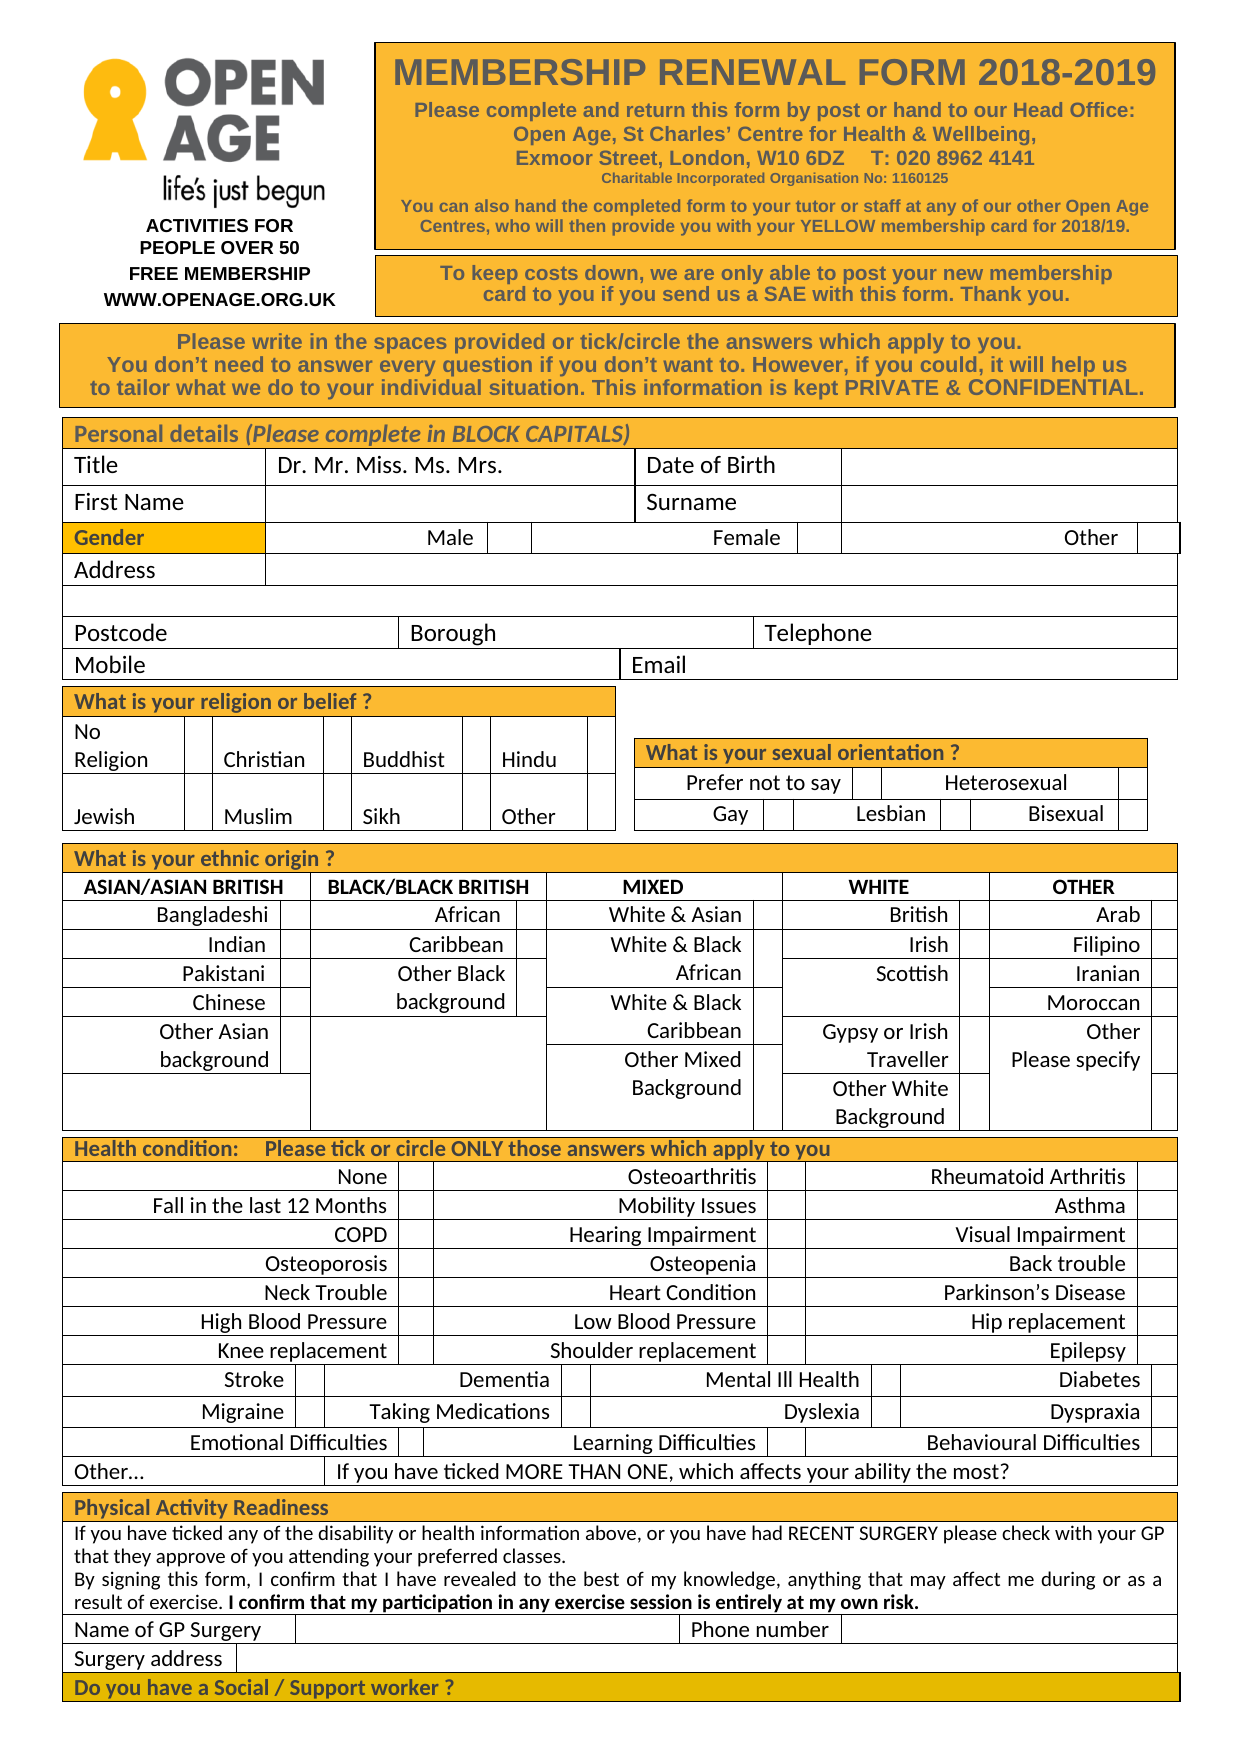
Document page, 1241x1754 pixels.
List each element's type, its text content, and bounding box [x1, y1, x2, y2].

table_cell Other Please specify [990, 1017, 1151, 1130]
table_cell Low Blood Pressure [434, 1307, 767, 1335]
table_cell [517, 930, 546, 958]
table_cell BLACK/BLACK BRITISH [311, 873, 546, 899]
table_cell Osteoarthritis [434, 1162, 767, 1190]
table_cell Gay [635, 800, 763, 830]
table_cell [266, 554, 1177, 585]
table_cell [960, 1074, 989, 1130]
table_cell British [783, 901, 959, 929]
table_cell [1119, 768, 1147, 798]
table_cell [842, 1615, 1177, 1643]
table_cell [872, 1365, 900, 1396]
table_cell [463, 717, 490, 773]
table_cell Caribbean [311, 930, 516, 958]
table_cell Male [266, 523, 487, 553]
table_cell [1138, 1336, 1177, 1364]
table_cell Other Mixed Background [547, 1045, 753, 1130]
table_cell [1152, 959, 1177, 987]
table_cell Title [63, 449, 265, 485]
table_cell Mobile [63, 649, 619, 679]
table_cell [1138, 523, 1179, 553]
table_cell Christian [213, 717, 323, 773]
table_cell Sikh [352, 774, 462, 830]
table_cell Buddhist [352, 717, 462, 773]
table_cell Heterosexual [882, 768, 1118, 798]
table_cell Chinese [63, 988, 280, 1016]
table_cell [63, 586, 1177, 616]
table_cell [281, 901, 310, 929]
table_cell Date of Birth [636, 449, 841, 485]
table_cell [1152, 901, 1177, 929]
table_cell [754, 901, 782, 929]
table_cell Learning Difficulties [424, 1428, 767, 1456]
table_cell If you have ticked MORE THAN ONE, which affects your ability the most? [325, 1457, 1177, 1485]
table_cell Back trouble [806, 1249, 1137, 1277]
table_cell Do you have a Social / Support worker ? [63, 1673, 1179, 1701]
table_cell [185, 774, 212, 830]
table_cell [960, 901, 989, 929]
table_cell [63, 1074, 310, 1130]
table_cell White & Black Caribbean [547, 988, 753, 1044]
table_cell Hearing Impairment [434, 1220, 767, 1248]
table_cell [768, 1191, 805, 1219]
table_header What is your religion or belief ? [63, 687, 615, 716]
table_cell Irish [783, 930, 959, 958]
table_cell MIXED [547, 873, 782, 899]
table_cell Hip replacement [806, 1307, 1137, 1335]
table_cell None [63, 1162, 398, 1190]
table_cell Email [621, 649, 1177, 679]
table_cell [960, 930, 989, 958]
table_cell Diabetes [901, 1365, 1151, 1396]
table_cell Other… [63, 1457, 324, 1485]
table_cell [517, 959, 546, 1016]
table_cell Arab [990, 901, 1151, 929]
table_cell Telephone [754, 617, 1177, 648]
table_cell [517, 901, 546, 929]
table_cell African [311, 901, 516, 929]
table_cell [311, 1017, 546, 1130]
table_cell [768, 1336, 805, 1364]
table_cell [842, 486, 1177, 522]
table_cell [960, 959, 989, 1016]
table_cell Bisexual [971, 800, 1118, 830]
table_cell Emotional Difficulties [63, 1428, 398, 1456]
table_cell [1152, 930, 1177, 958]
table_cell [281, 930, 310, 958]
table_cell [296, 1615, 679, 1643]
table_cell Shoulder replacement [434, 1336, 767, 1364]
table_cell Dr. Mr. Miss. Ms. Mrs. [266, 449, 634, 485]
table_cell [842, 449, 1177, 485]
table_cell Surname [636, 486, 841, 522]
table_cell [281, 988, 310, 1016]
table_cell Scottish [783, 959, 959, 1016]
table_cell Neck Trouble [63, 1278, 398, 1306]
table_cell [768, 1220, 805, 1248]
table_cell No Religion [63, 717, 184, 773]
table_cell [764, 800, 793, 830]
table_cell Name of GP Surgery [63, 1615, 295, 1643]
table_cell First Name [63, 486, 265, 522]
table_cell Hindu [491, 717, 587, 773]
table_cell [324, 717, 351, 773]
table_cell [1152, 988, 1177, 1016]
table_cell Dyslexia [591, 1397, 871, 1427]
table_cell High Blood Pressure [63, 1307, 398, 1335]
table_cell [1152, 1397, 1177, 1427]
table_cell Phone number [680, 1615, 841, 1643]
table_cell [562, 1397, 590, 1427]
table_cell Address [63, 554, 265, 585]
table_cell Mental Ill Health [591, 1365, 871, 1396]
table_cell [399, 1220, 433, 1248]
table_cell [399, 1162, 433, 1190]
table_cell Mobility Issues [434, 1191, 767, 1219]
table_cell Behavioural Difficulties [806, 1428, 1151, 1456]
table_header Physical Activity Readiness [63, 1493, 1177, 1521]
table_cell Fall in the last 12 Months [63, 1191, 398, 1219]
table_header What is your sexual orientation ? [635, 739, 1147, 767]
table_cell Postcode [63, 617, 398, 648]
table_cell Visual Impairment [806, 1220, 1137, 1248]
table_cell Taking Medications [325, 1397, 561, 1427]
table_cell [399, 1428, 423, 1456]
table_cell OTHER [990, 873, 1177, 899]
table_cell [1138, 1162, 1177, 1190]
table_cell [941, 800, 970, 830]
table_cell [768, 1249, 805, 1277]
table_cell [281, 959, 310, 987]
table_cell [1138, 1220, 1177, 1248]
table_cell Migraine [63, 1397, 295, 1427]
table_cell Stroke [63, 1365, 295, 1396]
table_cell [324, 774, 351, 830]
table_cell Iranian [990, 959, 1151, 987]
table_cell Gender [63, 523, 265, 553]
table_cell If you have ticked any of the disability or health information above, or you have had RECENT SURGERY please check with your GP that they approve of you attending your preferred classes. By signing this form, I confirm that I have revealed to the best of my knowledge, anything that may affect me during or as a result of exercise. I confirm that my participation in any exercise session is entirely at my own risk. [63, 1522, 1177, 1614]
table_cell [296, 1365, 324, 1396]
table_cell [399, 1191, 433, 1219]
table_cell Other Asian background [63, 1017, 280, 1073]
table_cell Indian [63, 930, 280, 958]
table_cell [1152, 1428, 1177, 1456]
table_cell [960, 1017, 989, 1073]
table_cell [754, 930, 782, 987]
picture [75, 46, 343, 218]
table_cell [281, 1017, 310, 1073]
table_cell Lesbian [794, 800, 940, 830]
table_cell Moroccan [990, 988, 1151, 1016]
table_cell Other [842, 523, 1137, 553]
table_cell White & Asian [547, 901, 753, 929]
table_cell Epilepsy [806, 1336, 1137, 1364]
table_cell [1138, 1191, 1177, 1219]
table_cell [1138, 1249, 1177, 1277]
table_cell Dyspraxia [901, 1397, 1151, 1427]
table_cell Muslim [213, 774, 323, 830]
table_cell [768, 1278, 805, 1306]
table_cell [872, 1397, 900, 1427]
table_header What is your ethnic origin ? [63, 844, 1177, 872]
table_cell Asthma [806, 1191, 1137, 1219]
table_cell Borough [399, 617, 753, 648]
table_cell [266, 486, 634, 522]
table_cell Dementia [325, 1365, 561, 1396]
table_cell [296, 1397, 324, 1427]
table_cell [768, 1307, 805, 1335]
table_cell Surgery address [63, 1644, 236, 1672]
table_cell Other [491, 774, 587, 830]
table_cell Osteopenia [434, 1249, 767, 1277]
table_cell Parkinson’s Disease [806, 1278, 1137, 1306]
table_cell WHITE [783, 873, 989, 899]
table_cell Osteoporosis [63, 1249, 398, 1277]
table_cell [1152, 1365, 1177, 1396]
table_cell [463, 774, 490, 830]
table_cell [1152, 1074, 1177, 1130]
table_cell [399, 1278, 433, 1306]
table_cell [754, 988, 782, 1044]
table_cell Bangladeshi [63, 901, 280, 929]
table_cell [1152, 1017, 1177, 1073]
table_header Personal details (Please complete in BLOCK CAPITALS) [63, 418, 1177, 448]
table_cell Pakistani [63, 959, 280, 987]
table_cell ASIAN/ASIAN BRITISH [63, 873, 310, 899]
table_cell [1138, 1307, 1177, 1335]
table_cell [768, 1162, 805, 1190]
table_cell [185, 717, 212, 773]
table_cell [1138, 1278, 1177, 1306]
table_cell Female [532, 523, 797, 553]
table_header Health condition: Please tick or circle ONLY those answers which apply to you [63, 1138, 1177, 1161]
table_cell Gypsy or Irish Traveller [783, 1017, 959, 1073]
table_cell [488, 523, 531, 553]
table_cell [768, 1428, 805, 1456]
table_cell [399, 1249, 433, 1277]
table_cell COPD [63, 1220, 398, 1248]
table_cell [237, 1644, 1177, 1672]
table_cell [1119, 800, 1147, 830]
table_cell [588, 774, 615, 830]
table_cell [399, 1336, 433, 1364]
table_cell [754, 1045, 782, 1130]
table_cell Knee replacement [63, 1336, 398, 1364]
table_cell [853, 768, 881, 798]
table_cell Prefer not to say [635, 768, 852, 798]
table_cell Rheumatoid Arthritis [806, 1162, 1137, 1190]
table_cell White & Black African [547, 930, 753, 987]
table_cell Heart Condition [434, 1278, 767, 1306]
table_cell [562, 1365, 590, 1396]
table_cell Other White Background [783, 1074, 959, 1130]
table_cell [399, 1307, 433, 1335]
table_cell Filipino [990, 930, 1151, 958]
table_cell Jewish [63, 774, 184, 830]
table_cell [798, 523, 841, 553]
table_cell [588, 717, 615, 773]
table_cell Other Black background [311, 959, 516, 1016]
